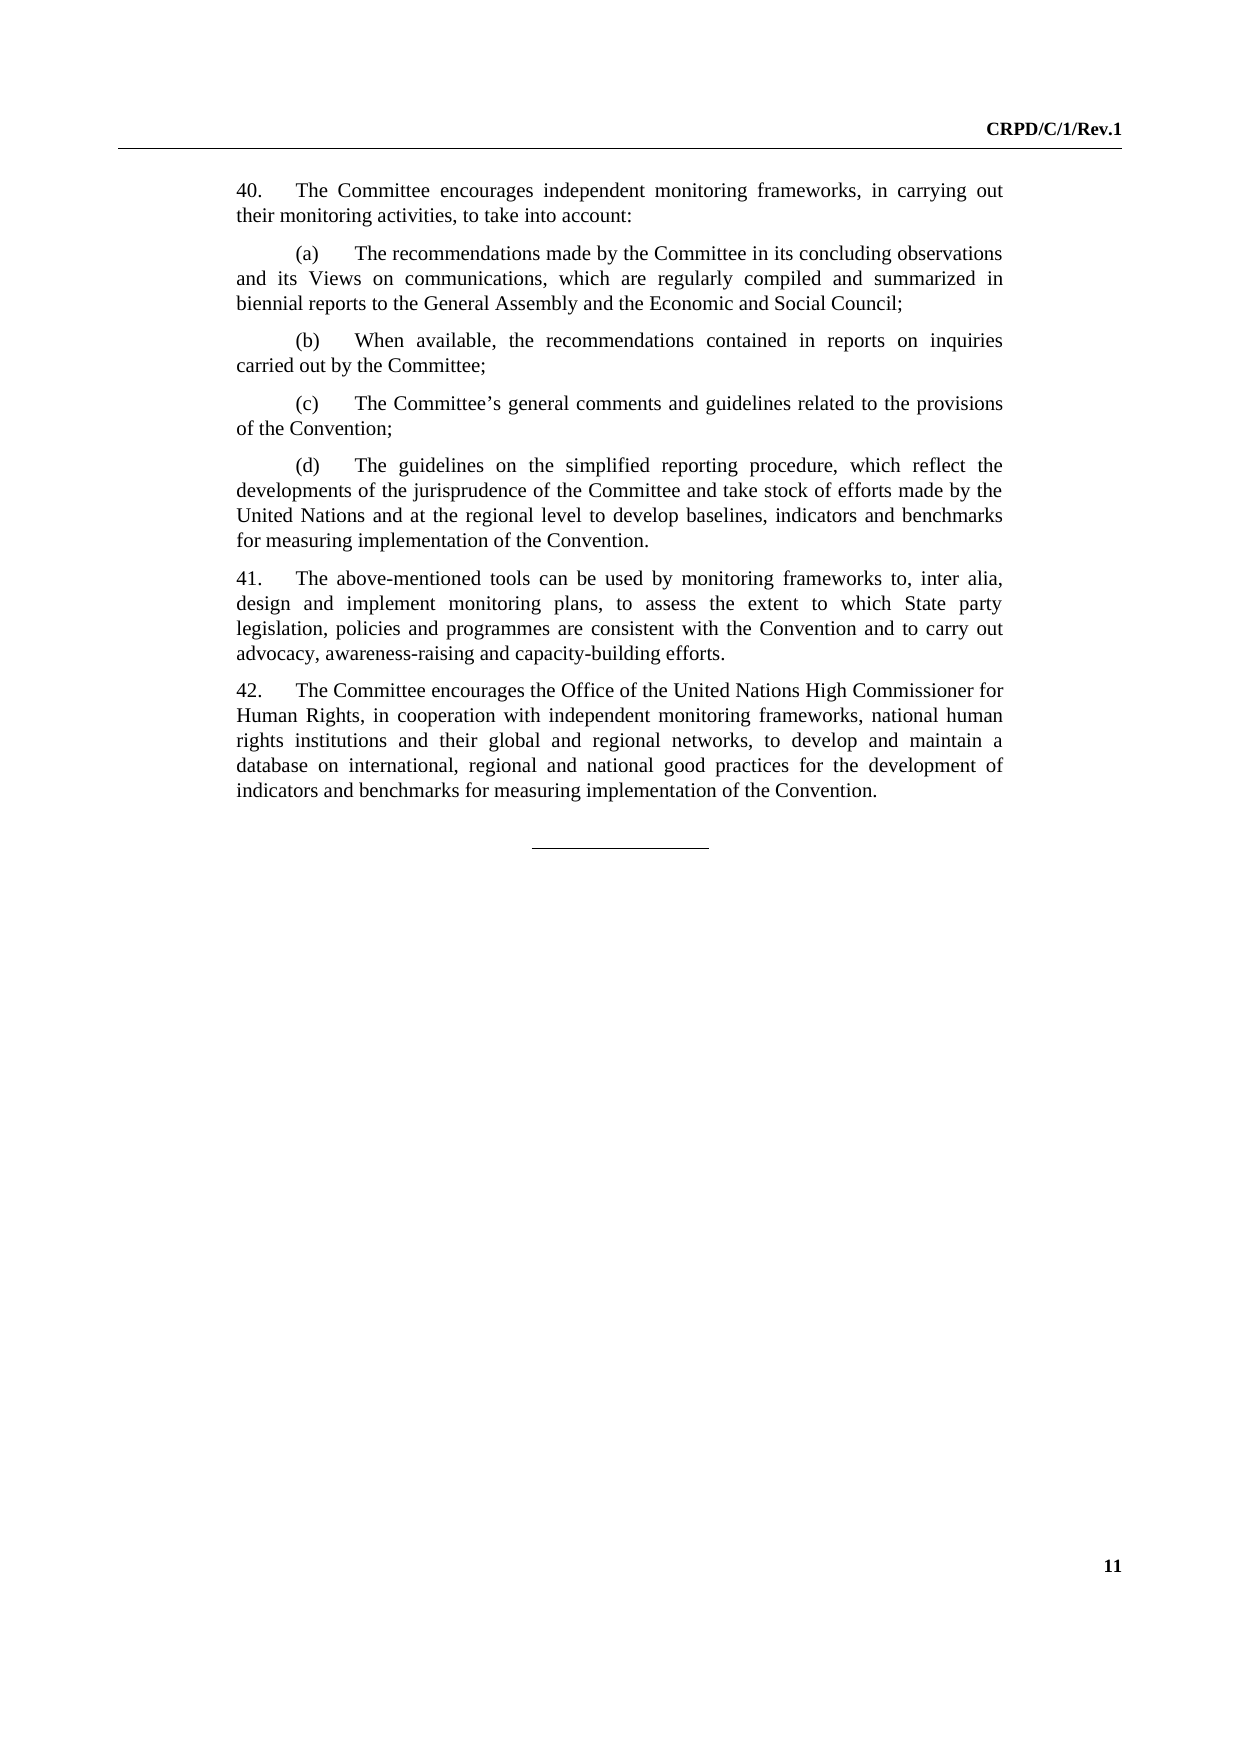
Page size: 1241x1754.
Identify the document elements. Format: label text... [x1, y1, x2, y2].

text (b) When available, the recommendations contained in reports on inquiries carried out by the Committee; [236, 327, 1004, 377]
text (c) The Committee’s general comments and guidelines related to the provisions of the Convention; [236, 390, 1004, 440]
text (a) The recommendations made by the Committee in its concluding observations and its Views on communications, which are regularly compiled and summarized in biennial reports to the General Assembly and the Economic and Social Council; [236, 240, 1004, 315]
text 41. The above-mentioned tools can be used by monitoring frameworks to, inter alia, design and implement monitoring plans, to assess the extent to which State party legislation, policies and programmes are consistent with the Convention and to carry out advocacy, awareness-raising and capacity-building efforts. [236, 565, 1004, 665]
text (d) The guidelines on the simplified reporting procedure, which reflect the developments of the jurisprudence of the Committee and take stock of efforts made by the United Nations and at the regional level to develop baselines, indicators and benchmarks for measuring implementation of the Convention. [236, 452, 1004, 552]
text 42. The Committee encourages the Office of the United Nations High Commissioner for Human Rights, in cooperation with independent monitoring frameworks, national human rights institutions and their global and regional networks, to develop and maintain a database on international, regional and national good practices for the development of indicators and benchmarks for measuring implementation of the Convention. [236, 677, 1004, 802]
text 40. The Committee encourages independent monitoring frameworks, in carrying out their monitoring activities, to take into account: [236, 177, 1004, 227]
